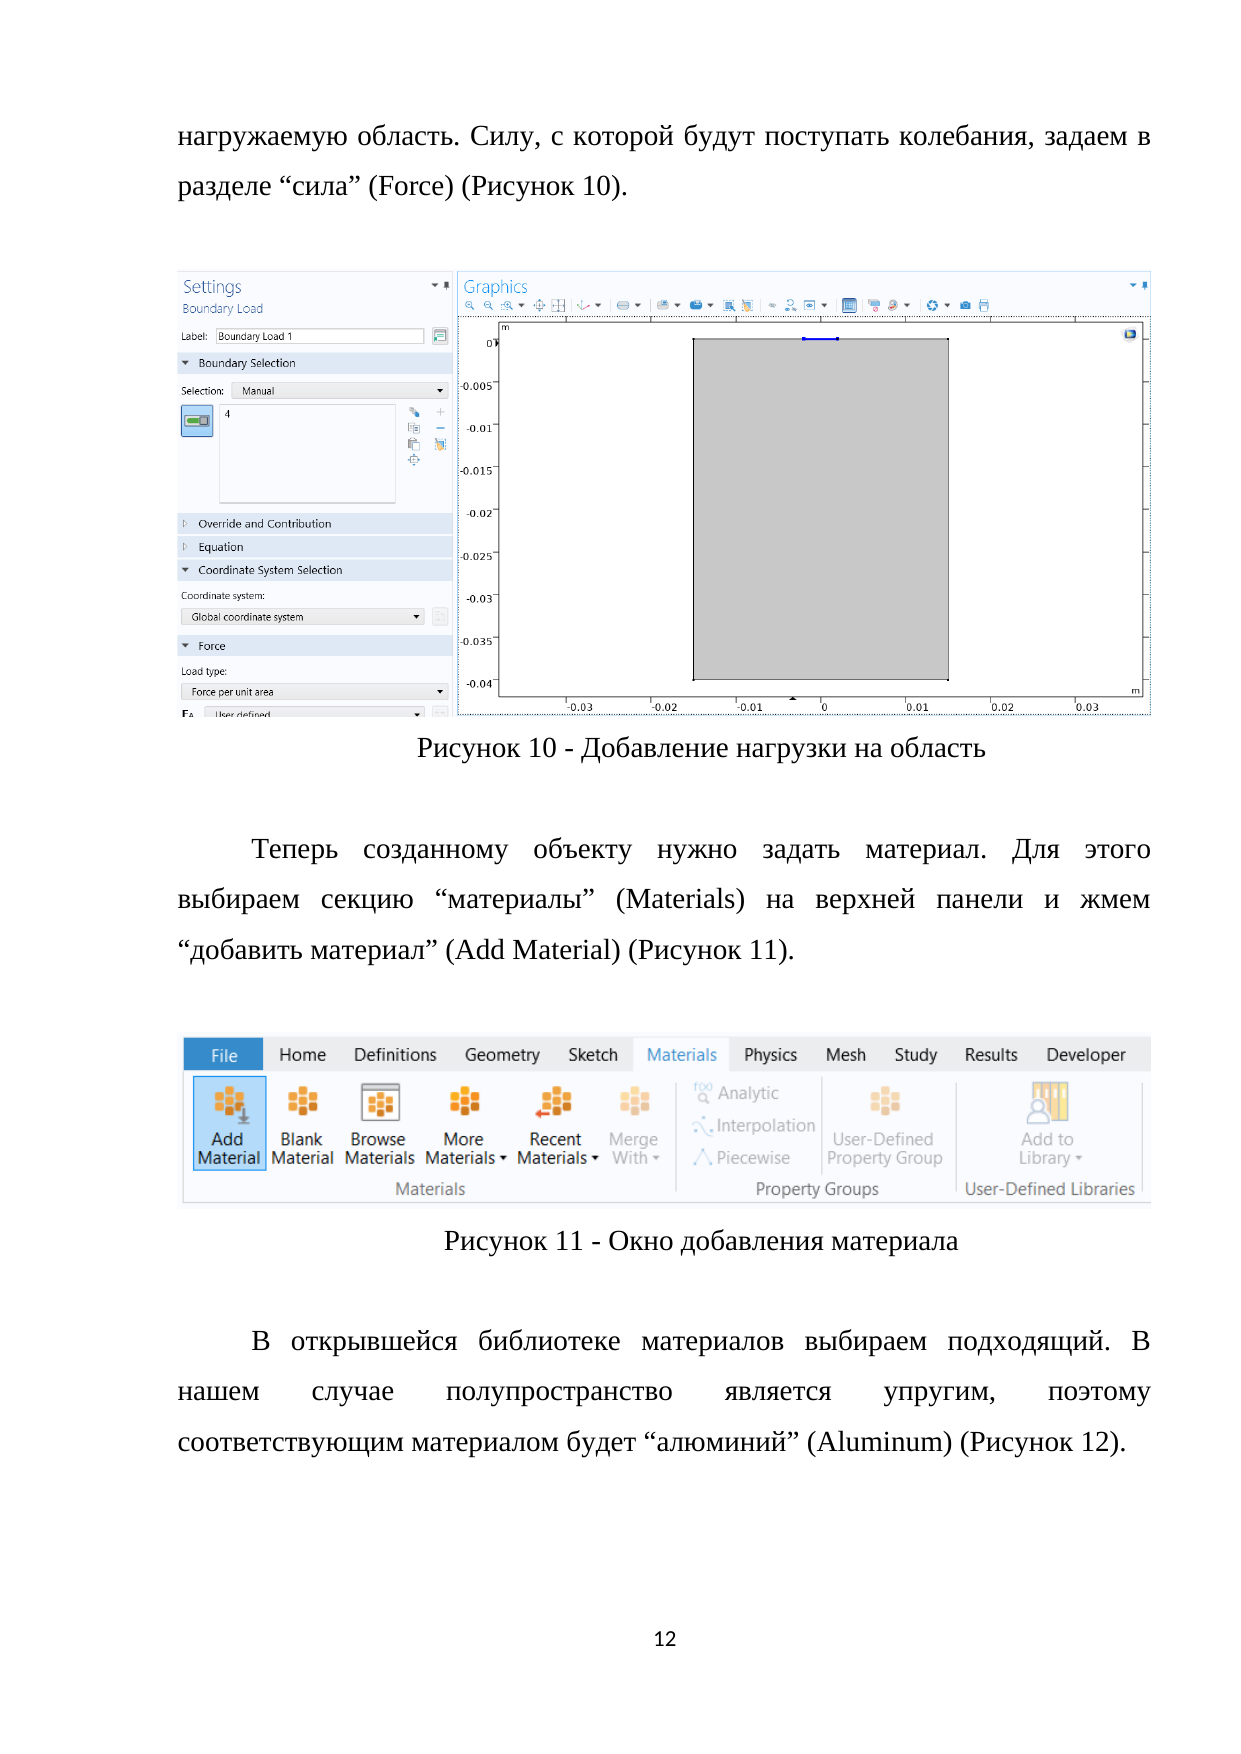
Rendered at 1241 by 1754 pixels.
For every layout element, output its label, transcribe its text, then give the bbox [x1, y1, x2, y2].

picture [177, 269, 1151, 717]
text Теперь созданному объекту нужно задать материал. Для этого выбираем секцию “материалы” (Materials) на верхней панели и жмем “добавить материал” (Add Material) (Рисунок 11). [177, 831, 1152, 965]
picture [177, 1032, 1151, 1209]
text Рисунок 11 - Окно добавления материала [177, 1223, 1152, 1256]
text Рисунок 10 - Добавление нагрузки на область [177, 731, 1152, 764]
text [177, 118, 1152, 202]
text В открывшейся библиотеке материалов выбираем подходящий. В нашем случае полупространство является упругим, поэтому соответствующим материалом будет “алюминий” (Aluminum) (Рисунок 12). [177, 1323, 1152, 1457]
